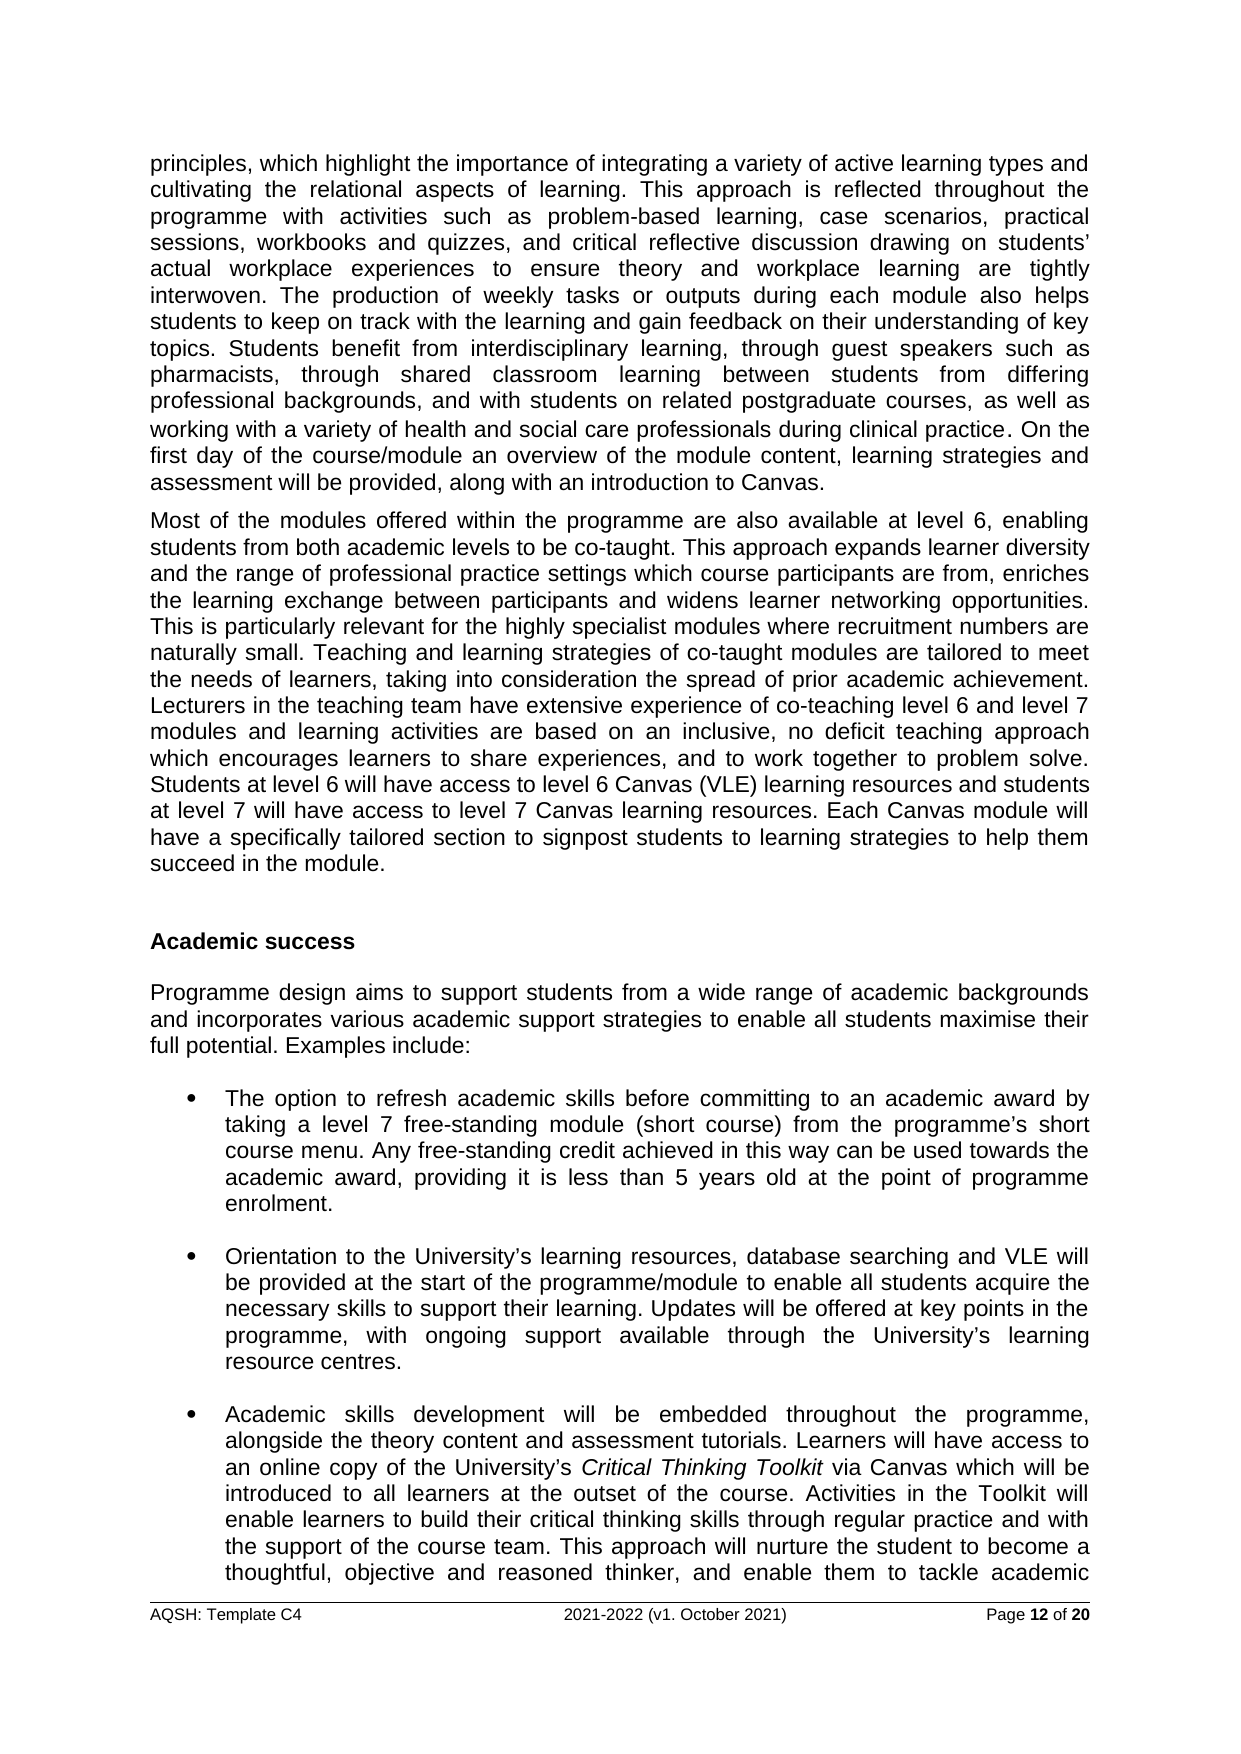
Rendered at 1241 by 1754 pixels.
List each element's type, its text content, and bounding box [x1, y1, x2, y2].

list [187, 1401, 1090, 1585]
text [150, 150, 1090, 495]
list Orientation to the University’s learning resources, database searching and VLE will be provided at the start of the programme/module to enable all students acquire the necessary skills to support their learning. Updates will be offered at key points in the programme, with ongoing support available through the University’s learning resource centres. [187, 1243, 1090, 1374]
text Most of the modules offered within the programme are also available at level 6, enabling students from both academic levels to be co-taught. This approach expands learner diversity and the range of professional practice settings which course participants are from, enriches the learning exchange between participants and widens learner networking opportunities. This is particularly relevant for the highly specialist modules where recruitment numbers are naturally small. Teaching and learning strategies of co-taught modules are tailored to meet the needs of learners, taking into consideration the spread of prior academic achievement. Lecturers in the teaching team have extensive experience of co-teaching level 6 and level 7 modules and learning activities are based on an inclusive, no deficit teaching approach which encourages learners to share experiences, and to work together to problem solve. Students at level 6 will have access to level 6 Canvas (VLE) learning resources and students at level 7 will have access to level 7 Canvas learning resources. Each Canvas module will have a specifically tailored section to signpost students to learning strategies to help them succeed in the module. [150, 507, 1090, 876]
text Academic success [150, 928, 1090, 954]
text Programme design aims to support students from a wide range of academic backgrounds and incorporates various academic support strategies to enable all students maximise their full potential. Examples include: [150, 979, 1090, 1058]
list The option to refresh academic skills before committing to an academic award by taking a level 7 free-standing module (short course) from the programme’s short course menu. Any free-standing credit achieved in this way can be used towards the academic award, providing it is less than 5 years old at the point of programme enrolment. [187, 1084, 1090, 1216]
